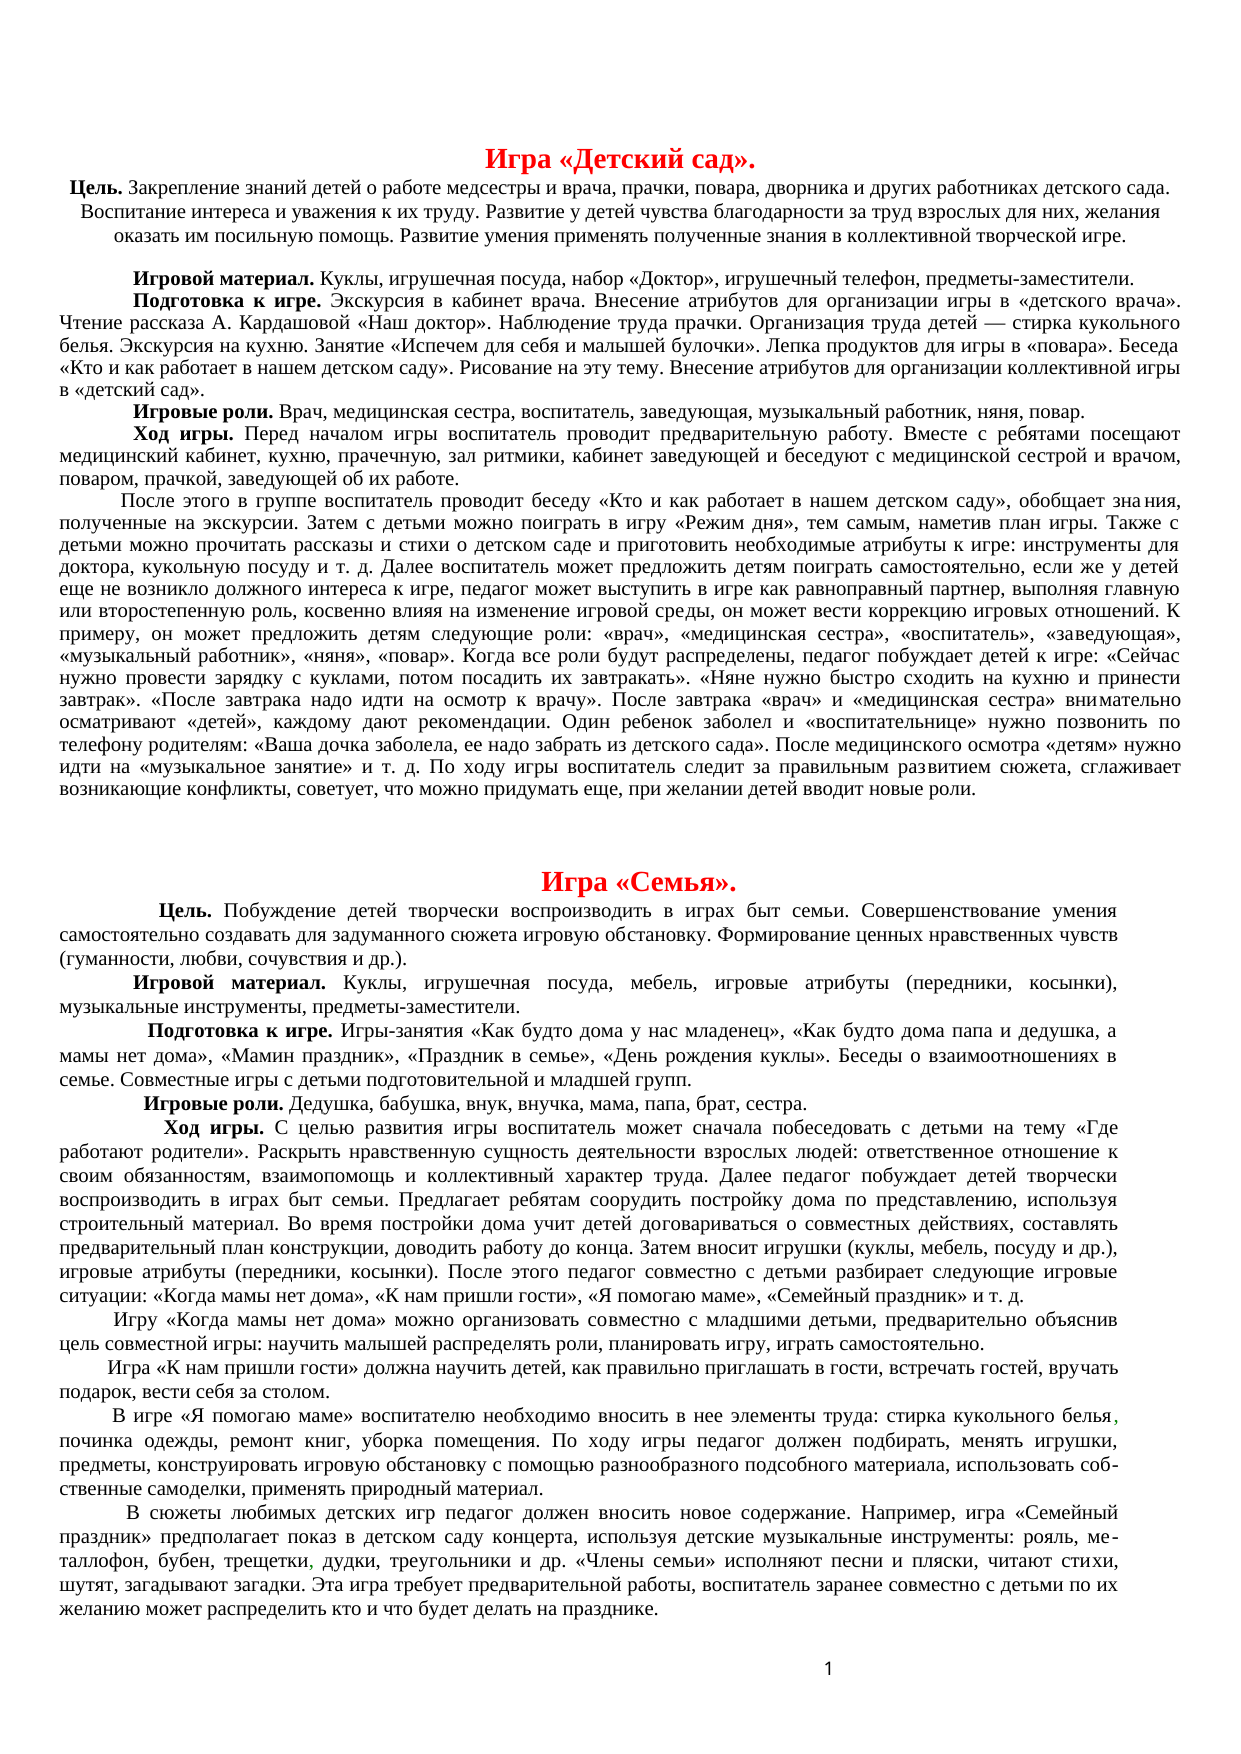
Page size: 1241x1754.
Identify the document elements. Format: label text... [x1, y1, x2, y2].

text Игровой материал. Куклы, игрушечная посуда, набор «Доктор», игрушечный телефон, предметы-заместители. [59, 268, 1181, 290]
text После этого в группе воспитатель проводит беседу «Кто и как работает в нашем детском саду», обобщает знания, полученные на экскурсии. Затем с детьми можно поиграть в игру «Режим дня», тем самым, наметив план игры. Также с детьми можно прочитать рассказы и стихи о детском саде и приготовить необходимые атрибуты к игре: инструменты для доктора, кукольную посуду и т. д. Далее воспитатель может предложить детям поиграть самостоятельно, если же у детей еще не возникло должного интереса к игре, педагог может выступить в игре как равноправный партнер, выполняя главную или второстепенную роль, косвенно влияя на изменение игровой среды, он может вести коррекцию игровых отношений. К примеру, он может предложить детям следующие роли: «врач», «медицинская сестра», «воспитатель», «заведующая», «музыкальный работник», «няня», «повар». Когда все роли будут распределены, педагог побуждает детей к игре: «Сейчас нужно провести зарядку с куклами, потом посадить их завтракать». «Няне нужно быстро сходить на кухню и принести завтрак». «После завтрака надо идти на осмотр к врачу». После завтрака «врач» и «медицинская сестра» внимательно осматривают «детей», каждому дают рекомендации. Один ребенок заболел и «воспитательнице» нужно позвонить по телефону родителям: «Ваша дочка заболела, ее надо забрать из детского сада». После медицинского осмотра «детям» нужно идти на «музыкальное занятие» и т. д. По ходу игры воспитатель следит за правильным развитием сюжета, сглаживает возникающие конфликты, советует, что можно придумать еще, при желании детей вводит новые роли. [59, 489, 1181, 800]
text Игровые роли. Дедушка, бабушка, внук, внучка, мама, папа, брат, сестра. [59, 1091, 1118, 1115]
text Игровой материал. Куклы, игрушечная посуда, мебель, игровые атрибуты (передники, косынки), музыкальные инструменты, предметы-заместители. [59, 970, 1118, 1018]
text Подготовка к игре. Игры-занятия «Как будто дома у нас младенец», «Как будто дома папа и дедушка, а мамы нет дома», «Мамин праздник», «Праздник в семье», «День рождения куклы». Беседы о взаимоотношениях в семье. Совместные игры с детьми подготовительной и младшей групп. [59, 1018, 1118, 1091]
text Подготовка к игре. Экскурсия в кабинет врача. Внесение атрибутов для организации игры в «детского врача». Чтение рассказа А. Кардашовой «Наш доктор». Наблюдение труда прачки. Организация труда детей — стирка кукольного белья. Экскурсия на кухню. Занятие «Испечем для себя и малышей булочки». Лепка продуктов для игры в «повара». Беседа «Кто и как работает в нашем детском саду». Рисование на эту тему. Внесение атрибутов для организации коллективной игры в «детский сад». [59, 290, 1181, 401]
text Цель. Закрепление знаний детей о работе медсестры и врача, прачки, повара, дворника и других работниках детского сада. Воспитание интереса и уважения к их труду. Развитие у детей чувства благодарности за труд взрослых для них, желания оказать им посильную помощь. Развитие умения применять полученные знания в коллективной творческой игре. [59, 175, 1181, 247]
text Игру «Когда мамы нет дома» можно организовать совместно с младшими детьми, предварительно объяснив цель совместной игры: научить малышей распределять роли, планировать игру, играть самостоятельно. [59, 1307, 1118, 1355]
text В сюжеты любимых детских игр педагог должен вносить новое содержание. Например, игра «Семейный праздник» предполагает показ в детском саду концерта, используя детские музыкальные инструменты: рояль, металлофон, бубен, трещетки, дудки, треугольники и др. «Члены семьи» исполняют песни и пляски, читают стихи, шутят, загадывают загадки. Эта игра требует предварительной работы, воспитатель заранее совместно с детьми по их желанию может распределить кто и что будет делать на празднике. [59, 1500, 1118, 1620]
text Игровые роли. Врач, медицинская сестра, воспитатель, заведующая, музыкальный работник, няня, повар. [59, 401, 1181, 423]
text Игра «К нам пришли гости» должна научить детей, как правильно приглашать в гости, встречать гостей, вручать подарок, вести себя за столом. [59, 1355, 1118, 1403]
text Игра «Семья». [59, 864, 1181, 898]
text В игре «Я помогаю маме» воспитателю необходимо вносить в нее элементы труда: стирка кукольного белья, починка одежды, ремонт книг, уборка помещения. По ходу игры педагог должен подбирать, менять игрушки, предметы, конструировать игровую обстановку с помощью разнообразного подсобного материала, использовать собственные самоделки, применять природный материал. [59, 1403, 1118, 1500]
text Ход игры. Перед началом игры воспитатель проводит предварительную работу. Вместе с ребятами посещают медицинский кабинет, кухню, прачечную, зал ритмики, кабинет заведующей и беседуют с медицинской сестрой и врачом, поваром, прачкой, заведующей об их работе. [59, 423, 1181, 489]
text Цель. Побуждение детей творчески воспроизводить в играх быт семьи. Совершенствование умения самостоятельно создавать для задуманного сюжета игровую обстановку. Формирование ценных нравственных чувств (гуманности, любви, сочувствия и др.). [59, 898, 1118, 970]
text Ход игры. С целью развития игры воспитатель может сначала побеседовать с детьми на тему «Где работают родители». Раскрыть нравственную сущность деятельности взрослых людей: ответственное отношение к своим обязанностям, взаимопомощь и коллективный характер труда. Далее педагог побуждает детей творчески воспроизводить в играх быт семьи. Предлагает ребятам соорудить постройку дома по представлению, используя строительный материал. Во время постройки дома учит детей договариваться о совместных действиях, составлять предварительный план конструкции, доводить работу до конца. Затем вносит игрушки (куклы, мебель, посуду и др.), игровые атрибуты (передники, косынки). После этого педагог совместно с детьми разбирает следующие игровые ситуации: «Когда мамы нет дома», «К нам пришли гости», «Я помогаю маме», «Семейный праздник» и т. д. [59, 1115, 1118, 1307]
text Игра «Детский сад». [59, 141, 1181, 175]
